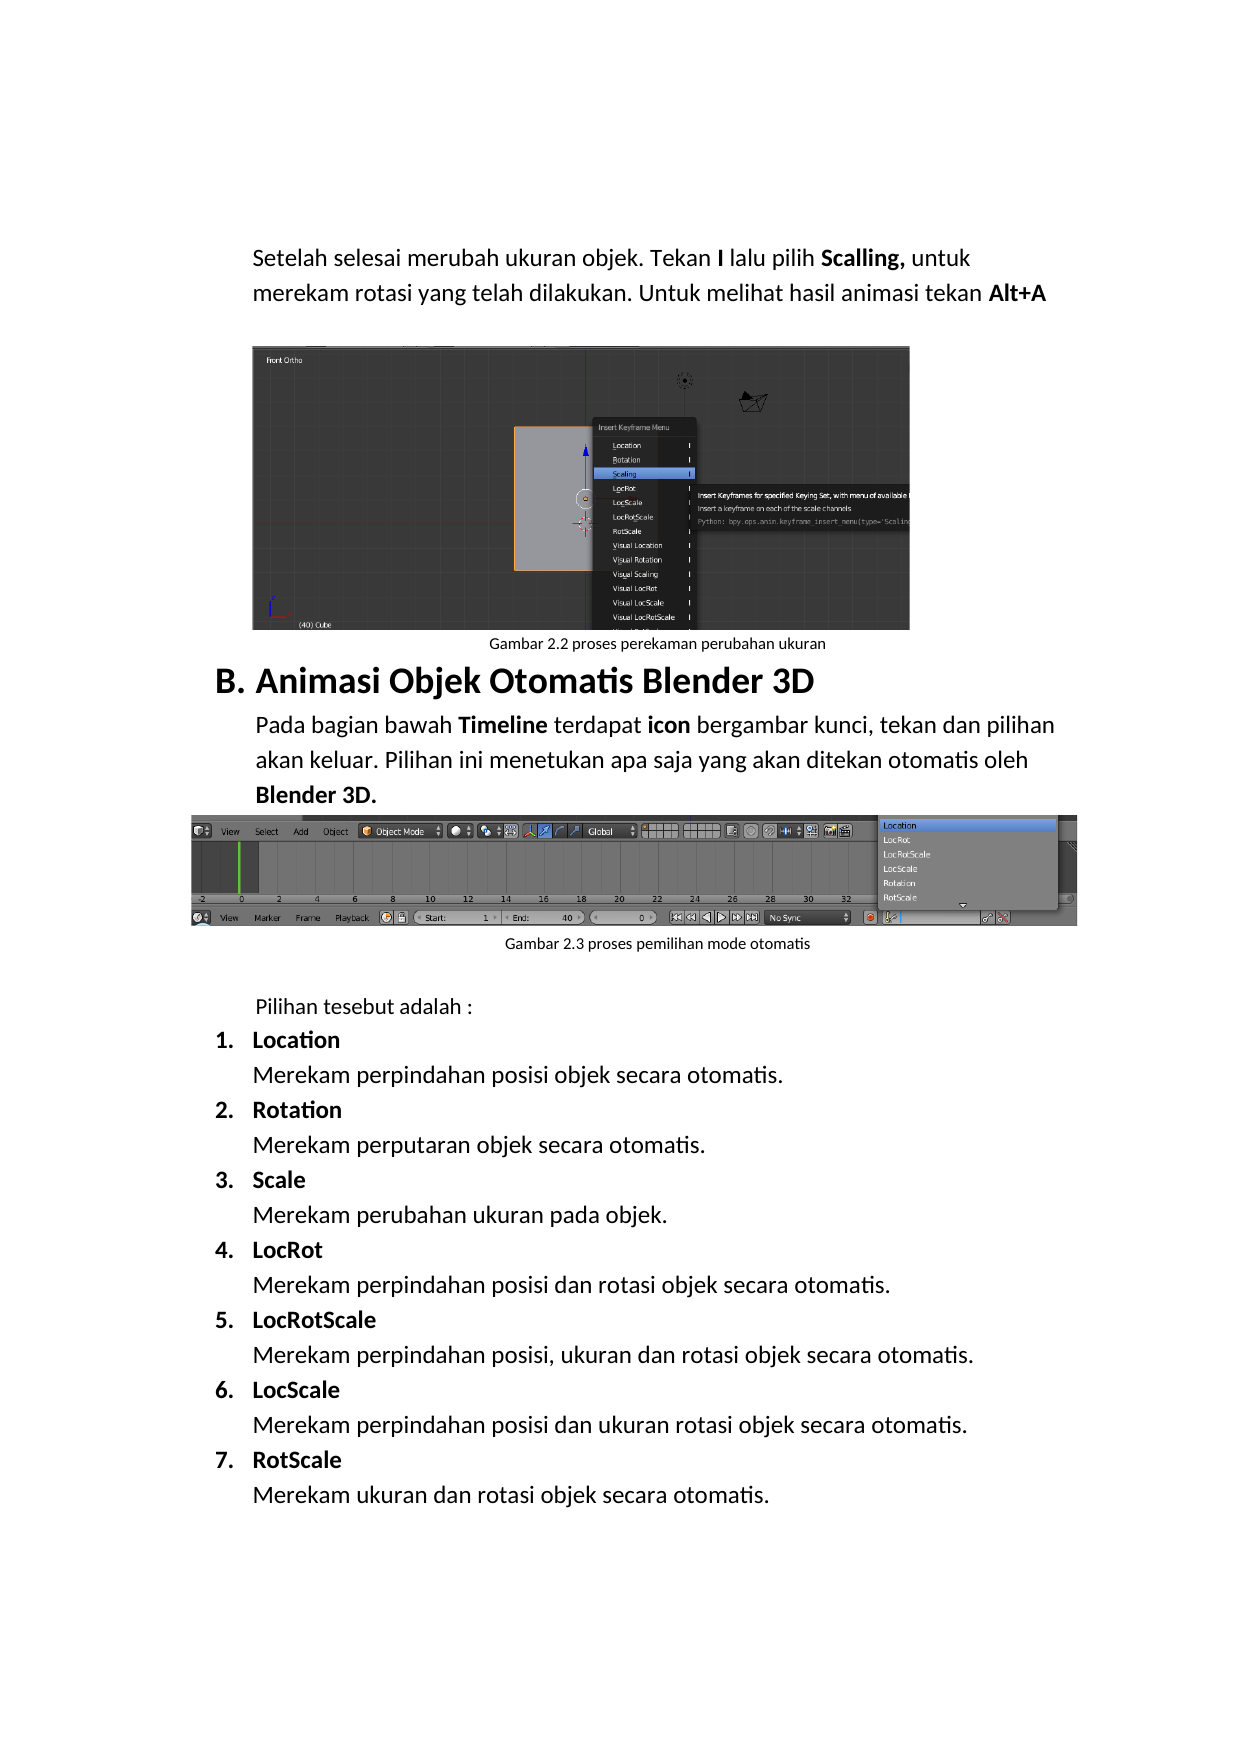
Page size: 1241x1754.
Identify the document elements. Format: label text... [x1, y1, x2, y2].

list Merekam perpindahan posisi objek secara otomatis. [252, 1059, 1063, 1089]
list Pada bagian bawah Timeline terdapat icon bergambar kunci, tekan dan pilihan akan keluar. Pilihan ini menetukan apa saja yang akan ditekan otomatis oleh Blender 3D. [255, 709, 1063, 810]
list Merekam perpindahan posisi, ukuran dan rotasi objek secara otomatis. [252, 1339, 1063, 1369]
list Gambar 2.2 proses perekaman perubahan ukuran [252, 633, 1063, 654]
list Setelah selesai merubah ukuran objek. Tekan I lalu pilih Scalling, untuk merekam rotasi yang telah dilakukan. Untuk melihat hasil animasi tekan Alt+A [252, 242, 1063, 307]
list Merekam ukuran dan rotasi objek secara otomatis. [252, 1479, 1063, 1509]
picture [191, 815, 1078, 926]
list LocScale [215, 1374, 1063, 1404]
list Merekam perpindahan posisi dan rotasi objek secara otomatis. [252, 1269, 1063, 1299]
list Location [215, 1024, 1063, 1054]
picture [252, 346, 910, 630]
list Merekam perubahan ukuran pada objek. [252, 1199, 1063, 1229]
list Merekam perputaran objek secara otomatis. [252, 1129, 1063, 1159]
list Rotation [215, 1094, 1063, 1124]
list Animasi Objek Otomatis Blender 3D [215, 657, 1063, 703]
list Pilihan tesebut adalah : [255, 992, 1063, 1020]
list RotScale [215, 1444, 1063, 1474]
list LocRot [215, 1234, 1063, 1264]
list Gambar 2.3 proses pemilihan mode otomatis [252, 926, 1063, 954]
list LocRotScale [215, 1304, 1063, 1334]
list Merekam perpindahan posisi dan ukuran rotasi objek secara otomatis. [252, 1409, 1063, 1439]
list Scale [215, 1164, 1063, 1194]
